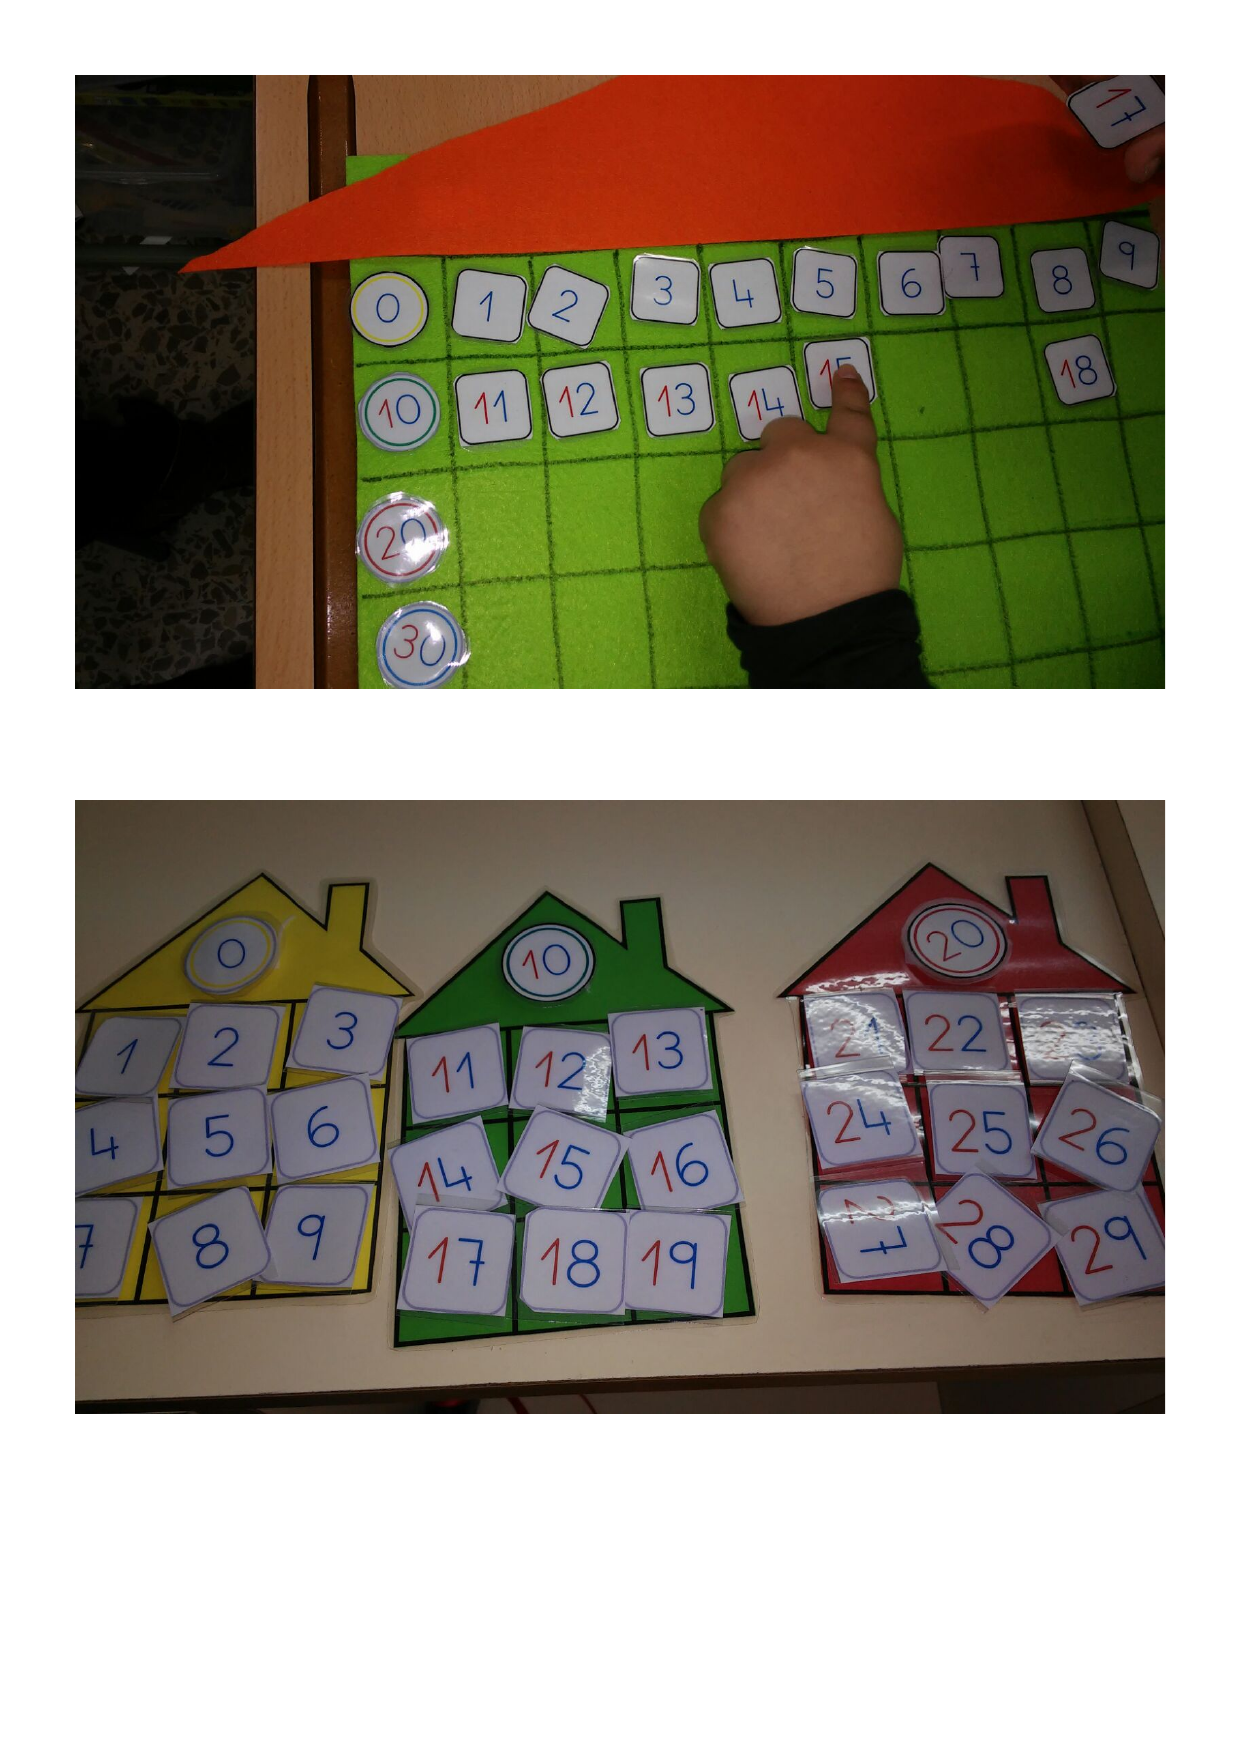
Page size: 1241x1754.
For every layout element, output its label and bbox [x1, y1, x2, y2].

picture [75, 75, 1166, 689]
picture [75, 800, 1166, 1414]
